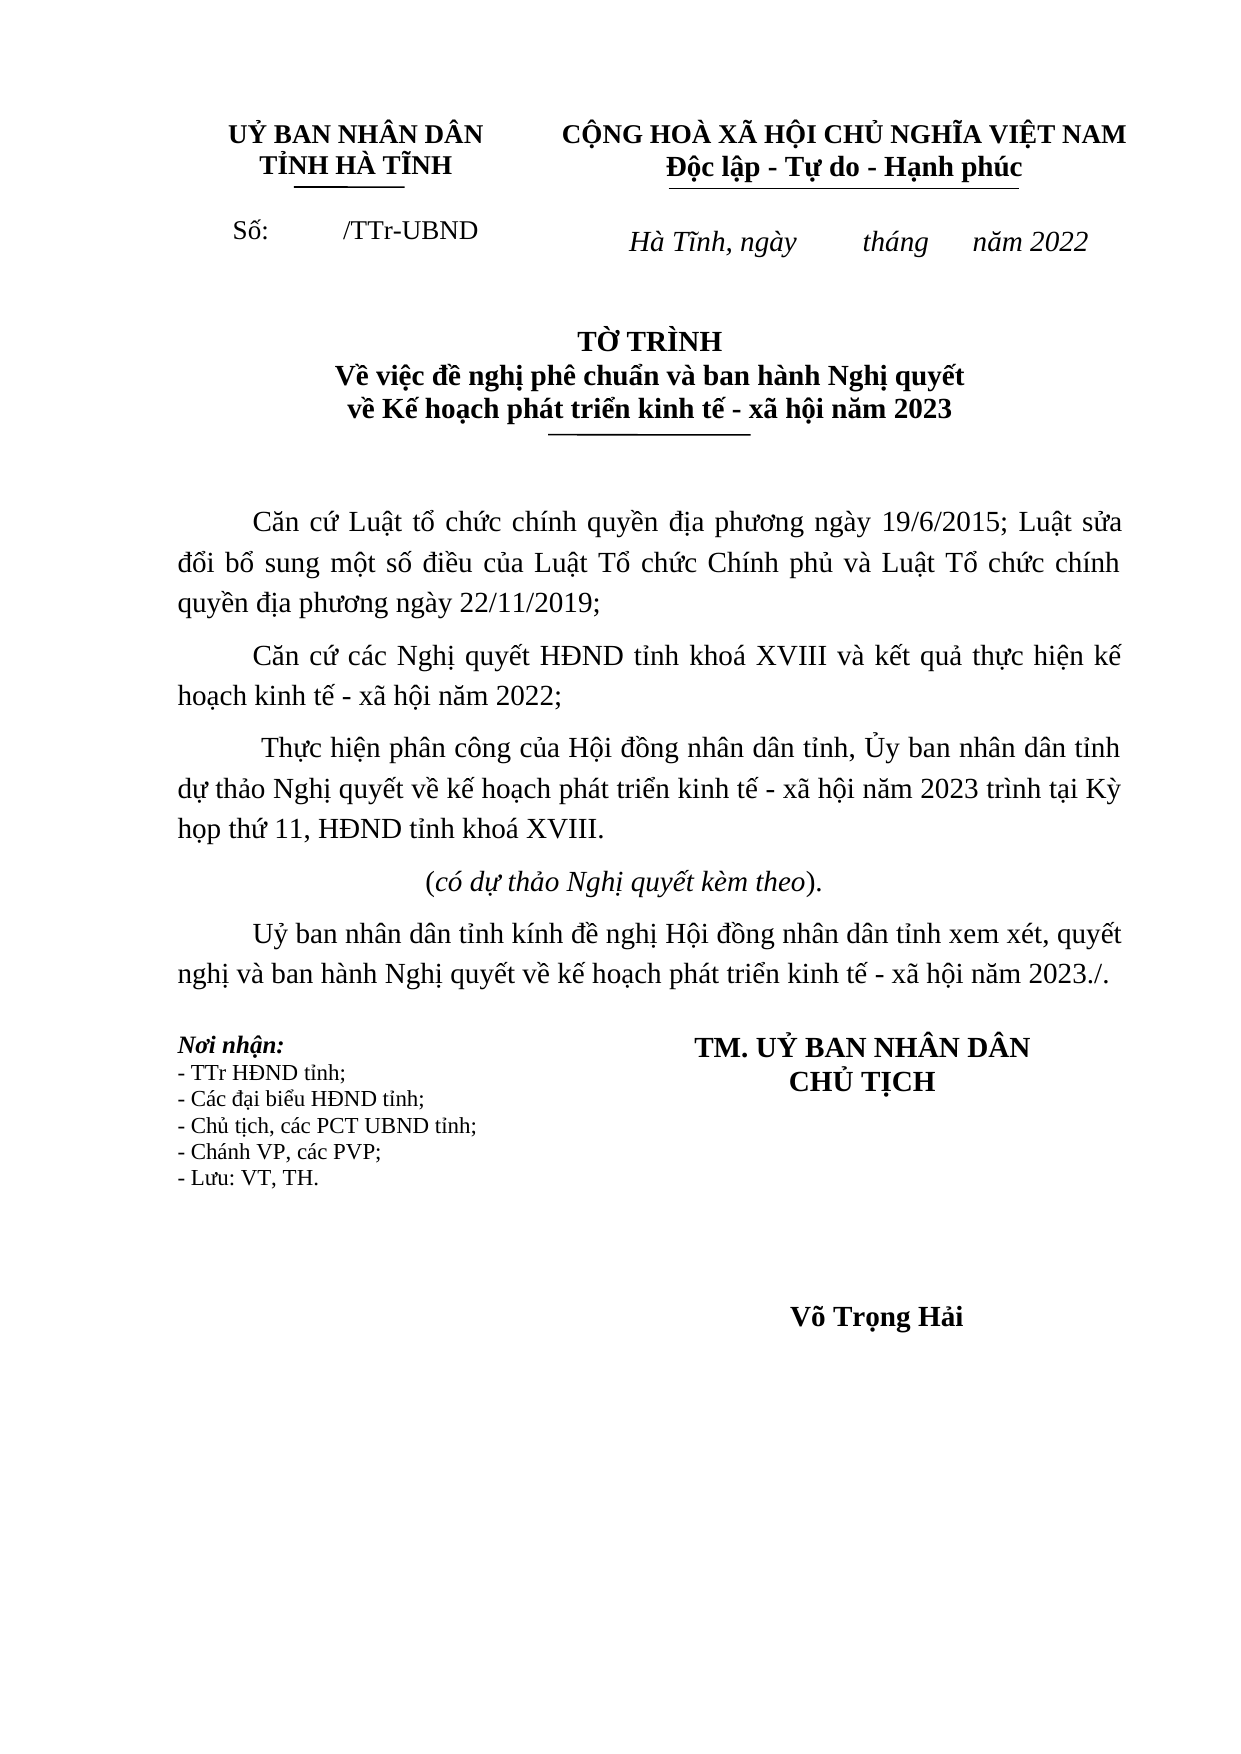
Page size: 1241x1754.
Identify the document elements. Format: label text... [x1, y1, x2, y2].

text Về việc đề nghị phê chuẩn và ban hành Nghị quyết [177, 358, 1122, 391]
table_header UỶ BAN NHÂN DÂN TỈNH HÀ TĨNH Số: /TTr-UBND [166, 118, 545, 257]
text TỜ TRÌNH [177, 324, 1122, 358]
table_header TM. UỶ BAN NHÂN DÂN CHỦ TỊCH Võ Trọng Hải [620, 1030, 1104, 1332]
table_header Nơi nhận: - TTr HĐND tỉnh; - Các đại biểu HĐND tỉnh; - Chủ tịch, các PCT UBND tỉnh; - Chánh VP, các PVP; - Lưu: VT, TH. [166, 1030, 620, 1332]
text Thực hiện phân công của Hội đồng nhân dân tỉnh, Ủy ban nhân dân tỉnh dự thảo Nghị quyết về kế hoạch phát triển kinh tế - xã hội năm 2023 trình tại Kỳ họp thứ 11, HĐND tỉnh khoá XVIII. [177, 731, 1122, 844]
text (có dự thảo Nghị quyết kèm theo). [177, 864, 1122, 897]
table_header CỘNG HOÀ XÃ HỘI CHỦ NGHĨA VIỆT Độc lập - Tự do - Hạnh phúc Hà Tĩnh, ngày tháng năm 2022 [545, 118, 1143, 257]
text Căn cứ các Nghị quyết HĐND tỉnh khoá XVIII và kết quả thực hiện kế hoạch kinh tế - xã hội năm 2022; [177, 638, 1122, 711]
text Uỷ ban nhân dân tỉnh kính đề nghị Hội đồng nhân dân tỉnh xem xét, quyết nghị và ban hành Nghị quyết về kế hoạch phát triển kinh tế - xã hội năm 2023./. [177, 916, 1122, 990]
text Căn cứ Luật tổ chức chính quyền địa phương ngày 19/6/2015; Luật sửa đổi bổ sung một số điều của Luật Tổ chức Chính phủ và Luật Tổ chức chính quyền địa phương ngày 22/11/2019; [177, 504, 1122, 618]
text về Kế hoạch phát triển kinh tế - xã hội năm 2023 [177, 391, 1122, 425]
